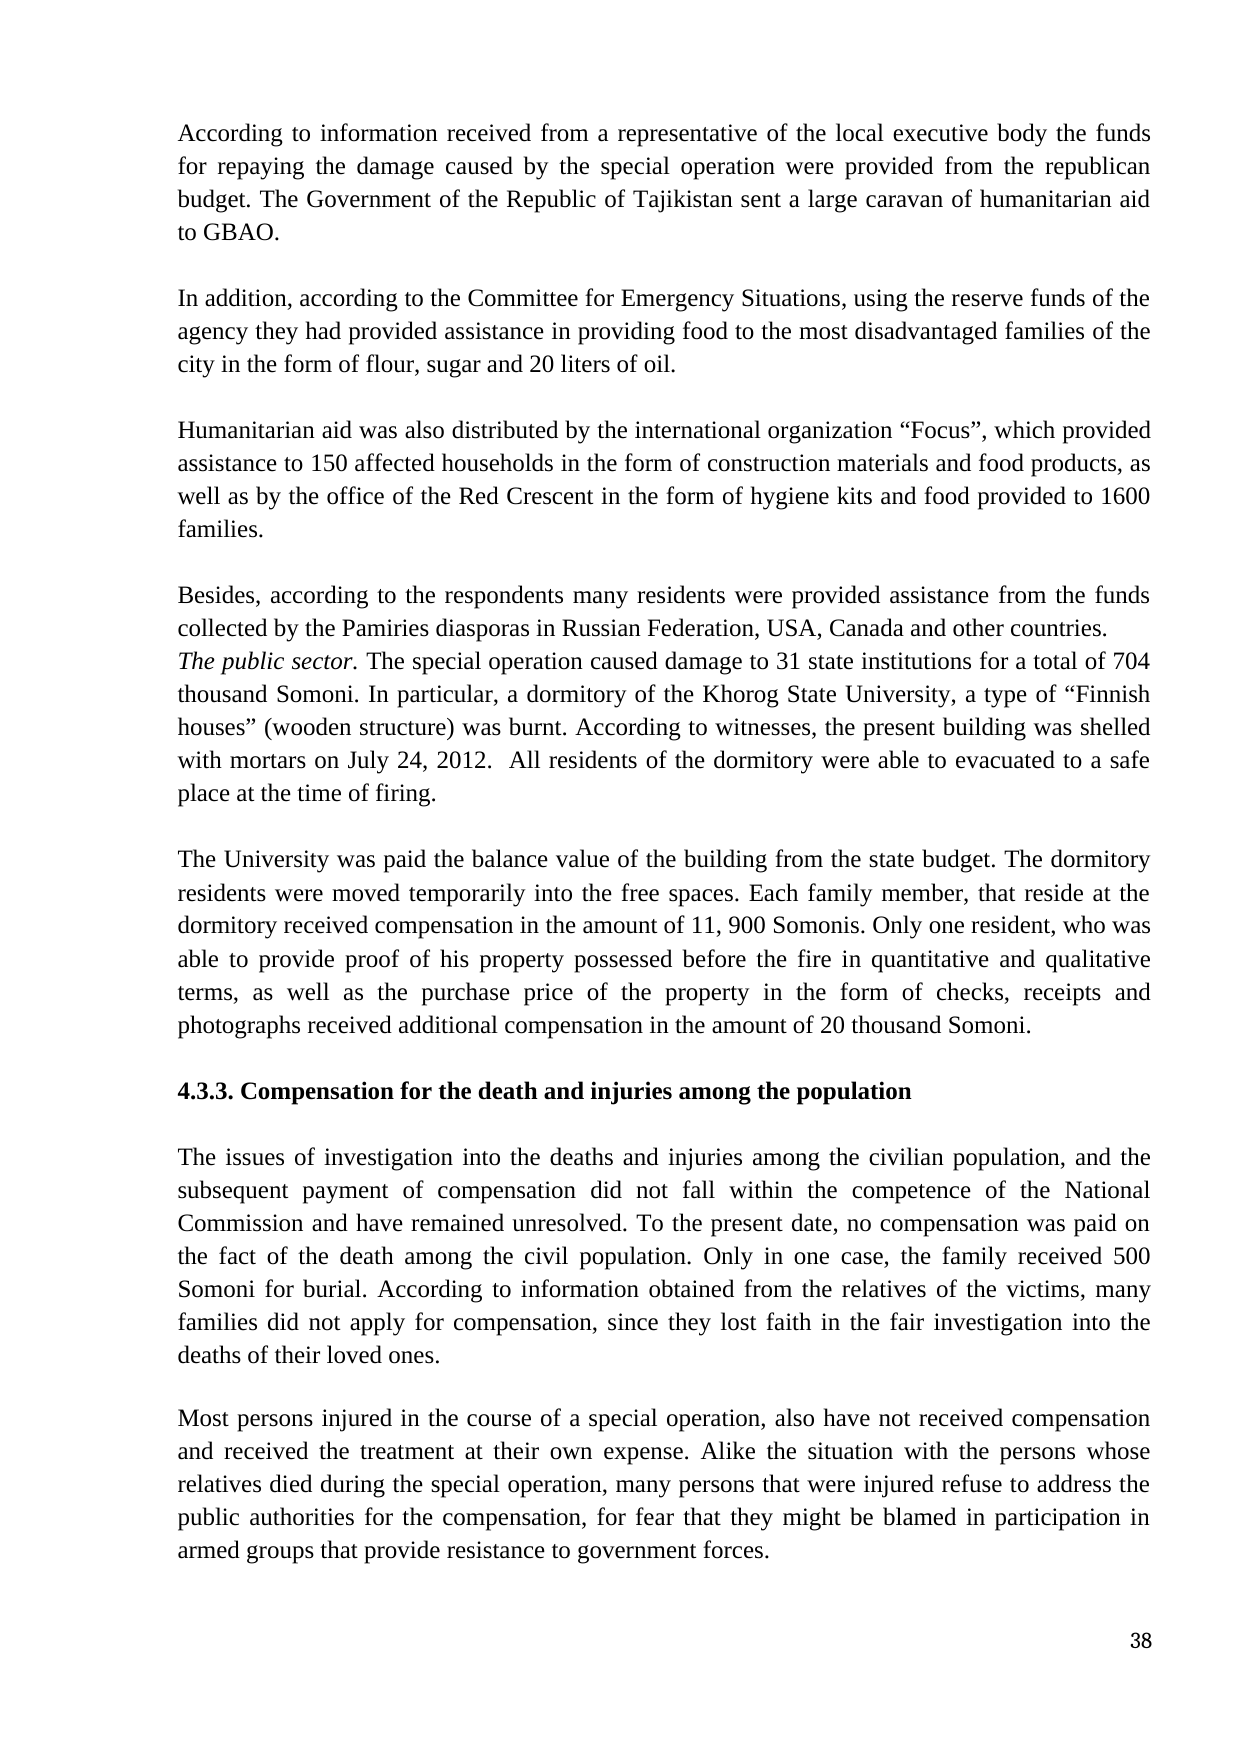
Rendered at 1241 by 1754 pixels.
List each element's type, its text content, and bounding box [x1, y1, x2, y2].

text Most persons injured in the course of a special operation, also have not received compensation and received the treatment at their own expense. Alike the situation with the persons whose relatives died during the special operation, many persons that were injured refuse to address the public authorities for the compensation, for fear that they might be blamed in participation in armed groups that provide resistance to government forces. [177, 1403, 1152, 1564]
text In addition, according to the Committee for Emergency Situations, using the reserve funds of the agency they had provided assistance in providing food to the most disadvantaged families of the city in the form of flour, sugar and 20 liters of oil. [177, 283, 1152, 378]
text 4.3.3. Compensation for the death and injuries among the population [177, 1076, 1152, 1104]
text Besides, according to the respondents many residents were provided assistance from the funds collected by the Pamiries diasporas in Russian Federation, USA, Canada and other countries. [177, 580, 1152, 642]
text The issues of investigation into the deaths and injuries among the civilian population, and the subsequent payment of compensation did not fall within the competence of the National Commission and have remained unresolved. To the present date, no compensation was paid on the fact of the death among the civil population. Only in one case, the family received 500 Somoni for burial. According to information obtained from the relatives of the victims, many families did not apply for compensation, since they lost faith in the fair investigation into the deaths of their loved ones. [177, 1142, 1152, 1369]
text The public sector. The special operation caused damage to 31 state institutions for a total of 704 thousand Somoni. In particular, a dormitory of the Khorog State University, a type of “Finnish houses” (wooden structure) was burnt. According to witnesses, the present building was shelled with mortars on July 24, 2012. All residents of the dormitory were able to evacuated to a safe place at the time of firing. [177, 646, 1152, 807]
text According to information received from a representative of the local executive body the funds for repaying the damage caused by the special operation were provided from the republican budget. The Government of the Republic of Tajikistan sent a large caravan of humanitarian aid to GBAO. [177, 118, 1152, 246]
text Humanitarian aid was also distributed by the international organization “Focus”, which provided assistance to 150 affected households in the form of construction materials and food products, as well as by the office of the Red Crescent in the form of hygiene kits and food provided to 1600 families. [177, 415, 1152, 543]
text The University was paid the balance value of the building from the state budget. The dormitory residents were moved temporarily into the free spaces. Each family member, that reside at the dormitory received compensation in the amount of 11, 900 Somonis. Only one resident, who was able to provide proof of his property possessed before the fire in quantitative and qualitative terms, as well as the purchase price of the property in the form of checks, receipts and photographs received additional compensation in the amount of 20 thousand Somoni. [177, 844, 1152, 1038]
